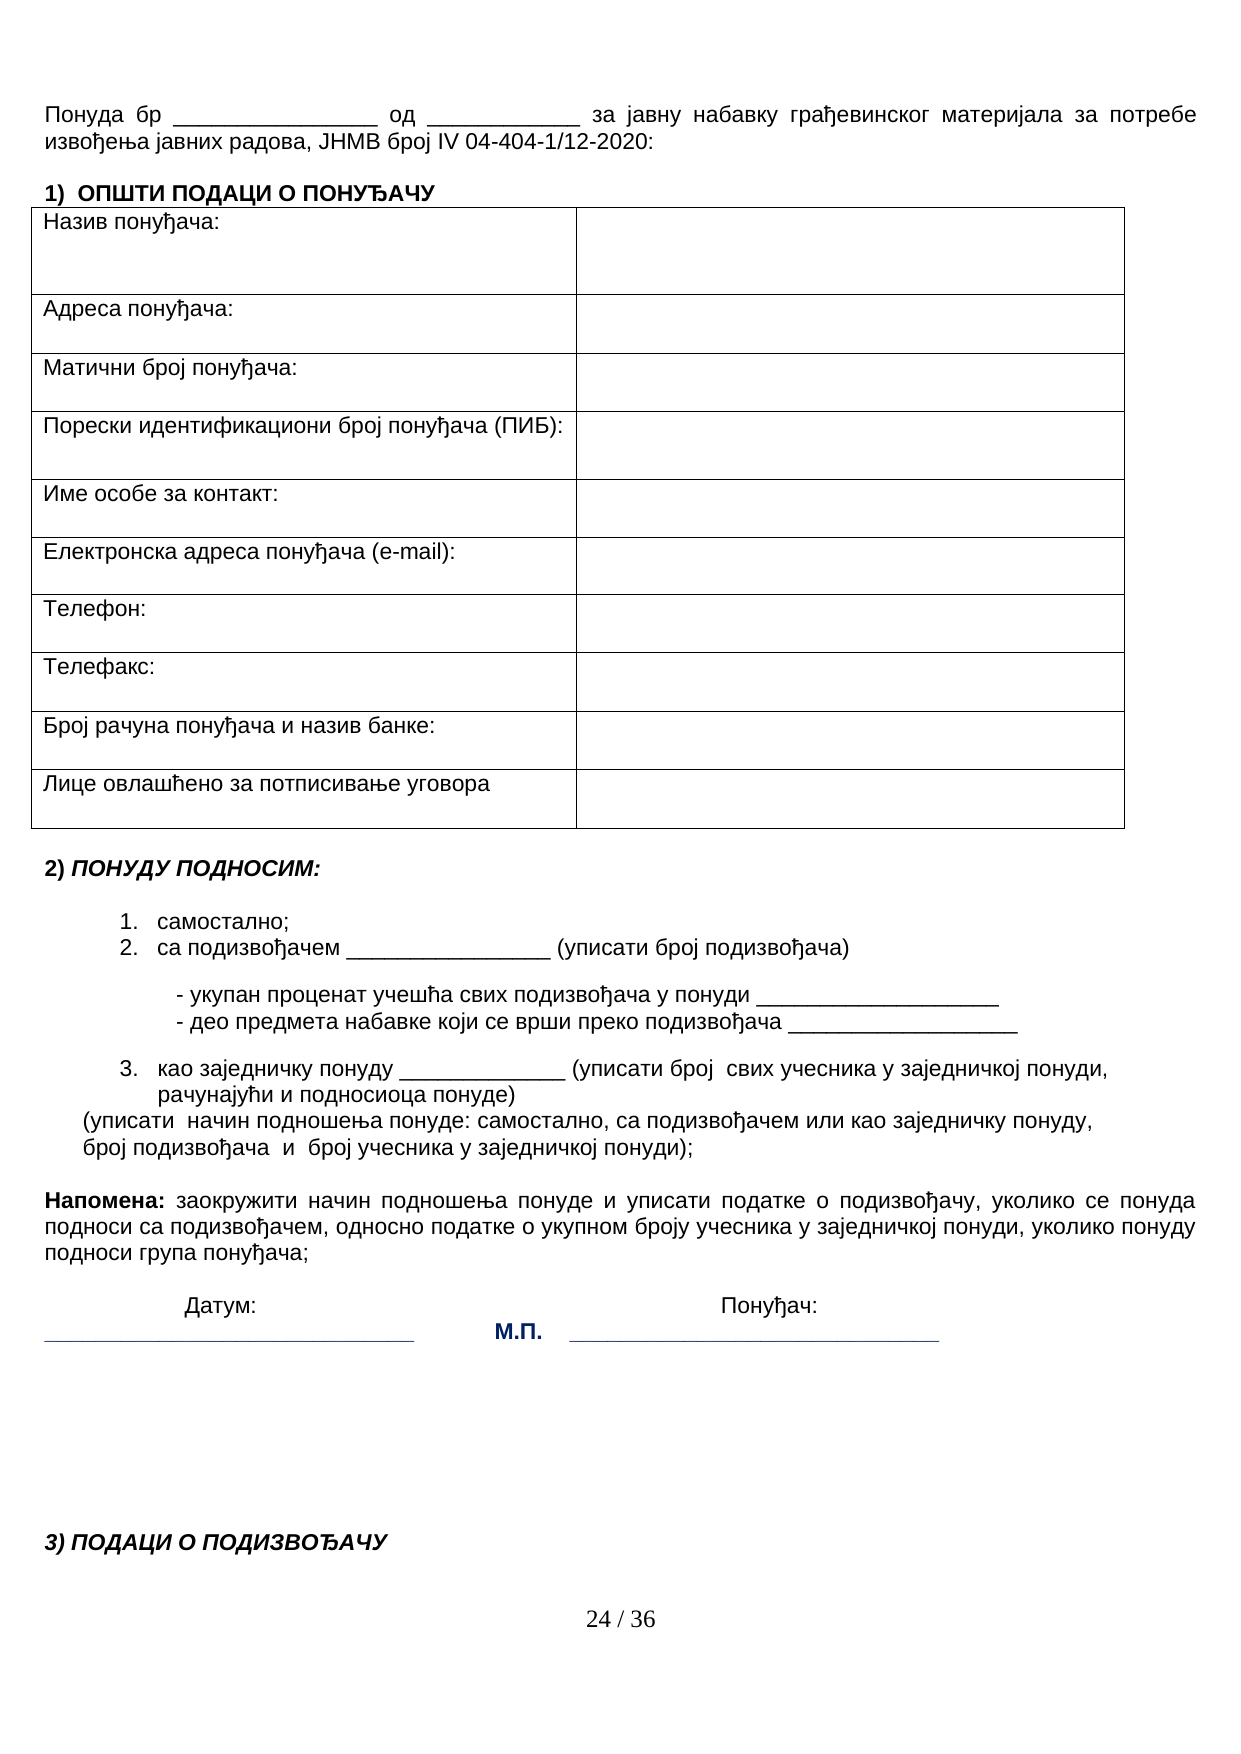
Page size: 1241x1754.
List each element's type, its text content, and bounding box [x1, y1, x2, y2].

table_cell Број рачуна понуђача и назив банке: [32, 712, 576, 769]
table_cell [577, 595, 1124, 652]
text рачунајући и подносиоца понуде) [44, 1081, 1197, 1107]
text (уписати начин подношења понуде: самостално, са подизвођачем или као заједничку понуду, [44, 1107, 1197, 1134]
table_cell Порески идентификациони број понуђача (ПИБ): [32, 412, 576, 478]
table_cell [577, 653, 1124, 711]
text Датум: Понуђач: [44, 1292, 1197, 1318]
table_cell Адреса понуђача: [32, 295, 576, 353]
table_cell [577, 412, 1124, 478]
table_cell [577, 295, 1124, 353]
table_cell [577, 712, 1124, 769]
list самостално; [119, 908, 1197, 934]
text _____________________________ М.П. _____________________________ [44, 1318, 1197, 1345]
table_cell [577, 538, 1124, 593]
text Понуда бр ________________ од ____________ за јавну набавку грађевинског материјала за потребе извођења јавних радова, ЈНМВ број IV 04-404-1/12-2020: [44, 101, 1197, 154]
list - укупан проценат учешћа свих подизвођача у понуди ___________________ [157, 981, 1197, 1008]
text 3) ПОДАЦИ О ПОДИЗВОЂАЧУ [44, 1529, 1197, 1556]
table_cell Матични број понуђача: [32, 354, 576, 411]
list - део предмета набавке који се врши преко подизвођача __________________ [157, 1008, 1197, 1034]
table_header Назив понуђача: [32, 208, 576, 294]
text 3. као заједничку понуду _____________ (уписати број свих учесника у заједничкој понуди, [44, 1055, 1197, 1081]
table_cell Електронска адреса понуђача (e-mail): [32, 538, 576, 593]
table_cell Име особе за контакт: [32, 480, 576, 537]
table_cell Лице овлашћено за потписивање уговора [32, 770, 576, 828]
table_cell [577, 480, 1124, 537]
list са подизвођачем ________________ (уписати број подизвођача) [119, 934, 1197, 960]
text број подизвођача и број учесника у заједничкој понуди); [44, 1134, 1197, 1160]
text 1) ОПШТИ ПОДАЦИ О ПОНУЂАЧУ [44, 180, 1197, 207]
table_header [577, 208, 1124, 294]
list 2) ПОНУДУ ПОДНОСИМ: [44, 855, 1197, 881]
table_cell Телефон: [32, 595, 576, 652]
text Напомена: заокружити начин подношења понуде и уписати податке о подизвођачу, уколико се понуда подноси са подизвођачем, односно податке о укупном броју учесника у заједничкој понуди, уколико понуду подноси група понуђача; [44, 1187, 1197, 1266]
table_cell Телефакс: [32, 653, 576, 711]
table_cell [577, 354, 1124, 411]
table_cell [577, 770, 1124, 828]
